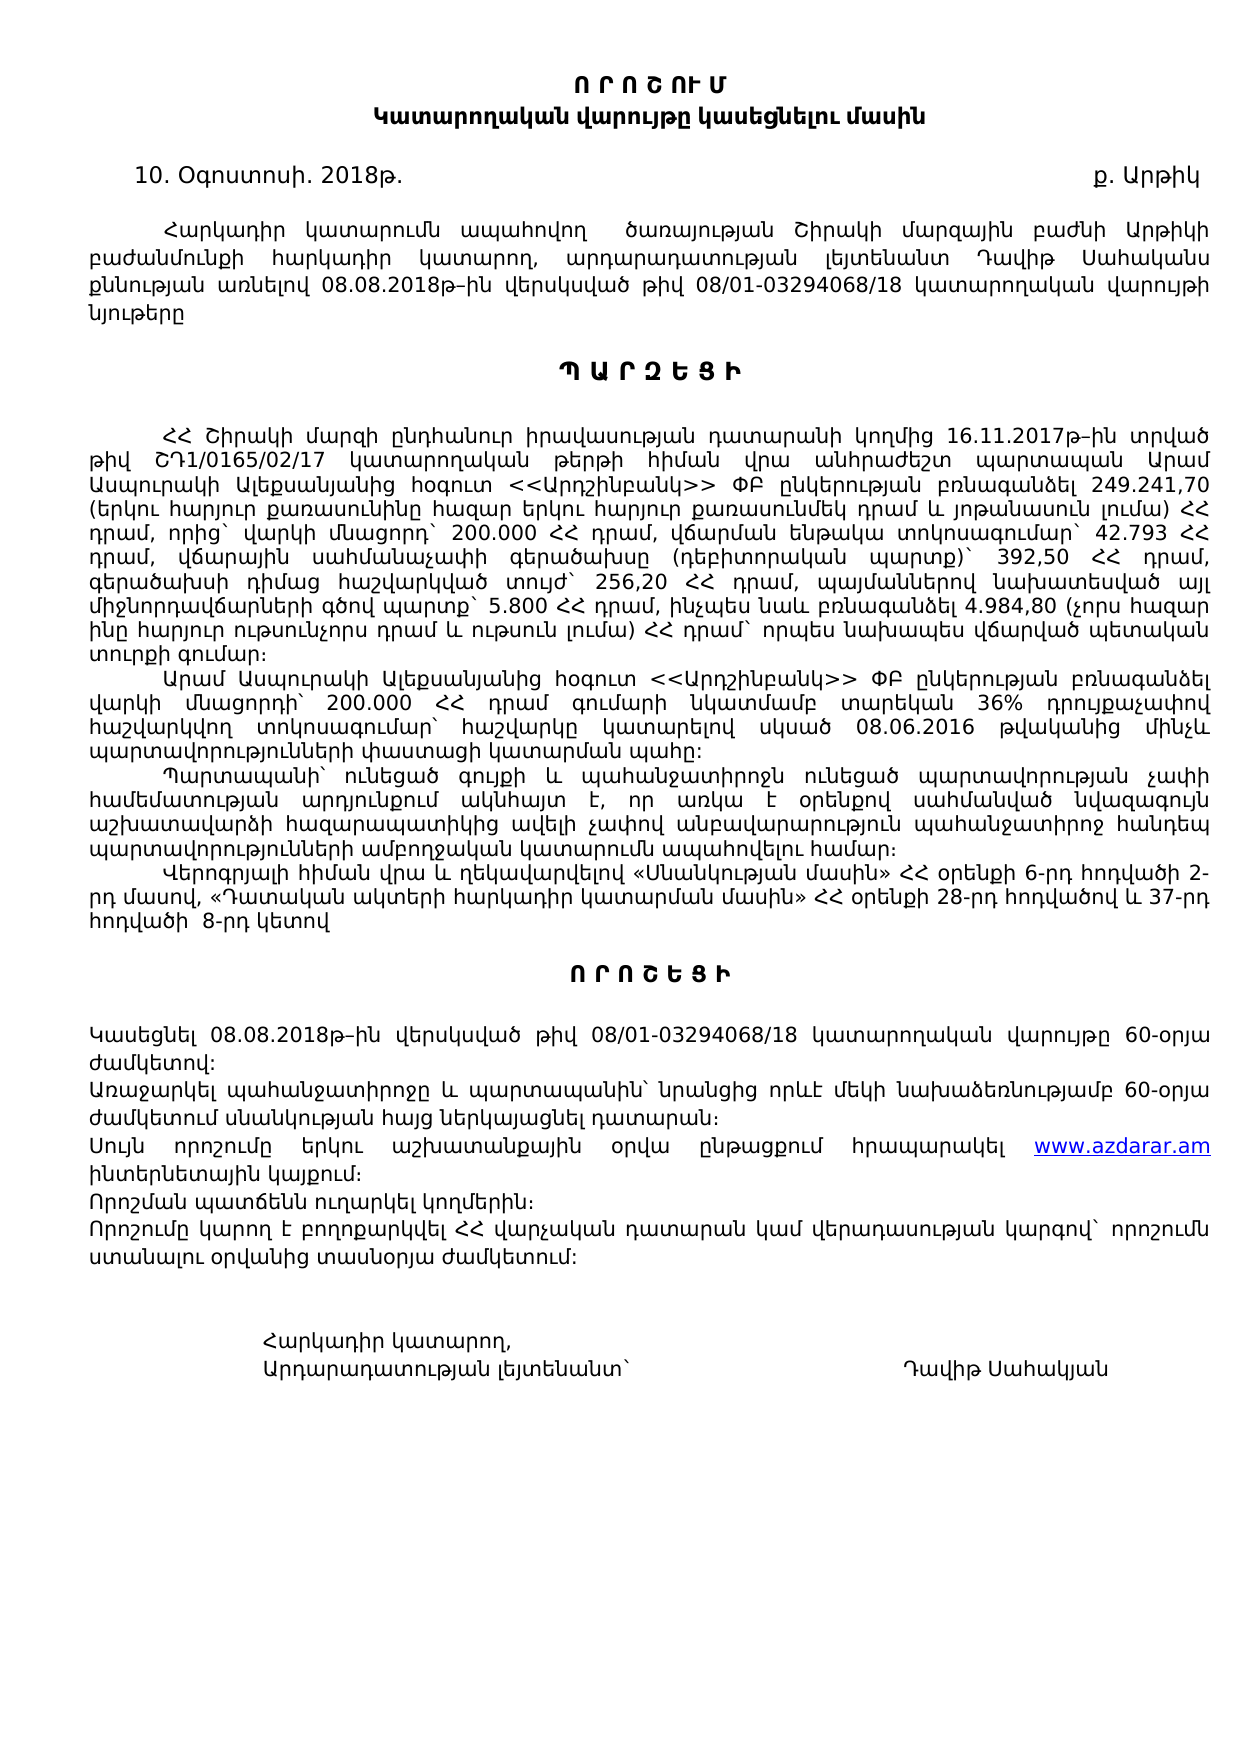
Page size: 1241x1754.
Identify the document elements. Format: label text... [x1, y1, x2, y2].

text Վերոգրյալի հիման վրա և ղեկավարվելով «Սնանկության մասին» ՀՀ օրենքի 6-րդ հոդվածի 2-րդ մասով, «Դատական ակտերի հարկադիր կատարման մասին» ՀՀ օրենքի 28-րդ հոդվածով և 37-րդ հոդվածի 8-րդ կետով [89, 861, 1211, 934]
text Ո Ր Ո Շ ՈՒ Մ [89, 69, 1211, 100]
text Պ Ա Ր Զ Ե Ց Ի [89, 357, 1211, 386]
text ՀՀ Շիրակի մարզի ընդհանուր իրավասության դատարանի կողմից 16.11.2017թ–ին տրված թիվ ՇԴ1/0165/02/17 կատարողական թերթի հիման վրա անհրաժեշտ պարտապան Արամ Ասպուրակի Ալեքսանյանից հօգուտ <<Արդշինբանկ>> ՓԲ ընկերության բռնագանձել 249.241,70 (երկու հարյուր քառասունինը հազար երկու հարյուր քառասունմեկ դրամ և յոթանասուն լումա) ՀՀ դրամ, որից` վարկի մնացորդ` 200.000 ՀՀ դրամ, վճարման ենթակա տոկոսագումար` 42.793 ՀՀ դրամ, վճարային սահմանաչափի գերածախսը (դեբիտորական պարտք)` 392,50 ՀՀ դրամ, գերածախսի դիմաց հաշվարկված տույժ` 256,20 ՀՀ դրամ, պայմաններով նախատեսված այլ միջնորդավճարների գծով պարտք` 5.800 ՀՀ դրամ, ինչպես նաև բռնագանձել 4.984,80 (չորս հազար ինը հարյուր ութսունչորս դրամ և ութսուն լումա) ՀՀ դրամ` որպես նախապես վճարված պետական տուրքի գումար։ [89, 424, 1211, 667]
text Արամ Ասպուրակի Ալեքսանյանից հօգուտ <<Արդշինբանկ>> ՓԲ ընկերության բռնագանձել վարկի մնացորդի՝ 200.000 ՀՀ դրամ գումարի նկատմամբ տարեկան 36% դրույքաչափով հաշվարկվող տոկոսագումար՝ հաշվարկը կատարելով սկսած 08.06.2016 թվականից մինչև պարտավորությունների փաստացի կատարման պահը: [89, 667, 1211, 764]
text Հարկադիր կատարումն ապահովող ծառայության Շիրակի մարզային բաժնի Արթիկի բաժանմունքի հարկադիր կատարող, արդարադատության լեյտենանտ Դավիթ Սահականս քննության առնելով 08.08.2018թ–ին վերսկսված թիվ 08/01-03294068/18 կատարողական վարույթի նյութերը [89, 218, 1211, 326]
text Որոշումը կարող է բողոքարկվել ՀՀ վարչական դատարան կամ վերադասության կարգով` որոշումն ստանալու օրվանից տասնօրյա ժամկետում: [89, 1217, 1211, 1269]
text Պարտապանի՝ ունեցած գույքի և պահանջատիրոջն ունեցած պարտավորության չափի համեմատության արդյունքում ակնհայտ է, որ առկա է օրենքով սահմանված նվազագույն աշխատավարձի հազարապատիկից ավելի չափով անբավարարություն պահանջատիրոջ հանդեպ պարտավորությունների ամբողջական կատարումն ապահովելու համար։ [89, 764, 1211, 861]
text 10. Օգոստոսի. 2018թ. ք. Արթիկ [126, 162, 1211, 189]
text Հարկադիր կատարող, [89, 1329, 1211, 1353]
text Արդարադատության լեյտենանտ` Դավիթ Սահակյան [89, 1357, 1211, 1381]
text Սույն որոշումը երկու աշխատանքային օրվա ընթացքում հրապարակել www.azdarar.am ինտերնետային կայքում։ [89, 1134, 1211, 1186]
text Որոշման պատճենն ուղարկել կողմերին։ [89, 1190, 1211, 1214]
text Առաջարկել պահանջատիրոջը և պարտապանին՝ նրանցից որևէ մեկի նախաձեռնությամբ 60-օրյա ժամկետում սնանկության հայց ներկայացնել դատարան։ [89, 1078, 1211, 1131]
text Ո Ր Ո Շ Ե Ց Ի [89, 962, 1211, 988]
text Կասեցնել 08.08.2018թ–ին վերսկսված թիվ 08/01-03294068/18 կատարողական վարույթը 60-օրյա ժամկետով: [89, 1023, 1211, 1075]
text Կատարողական վարույթը կասեցնելու մասին [89, 100, 1211, 131]
